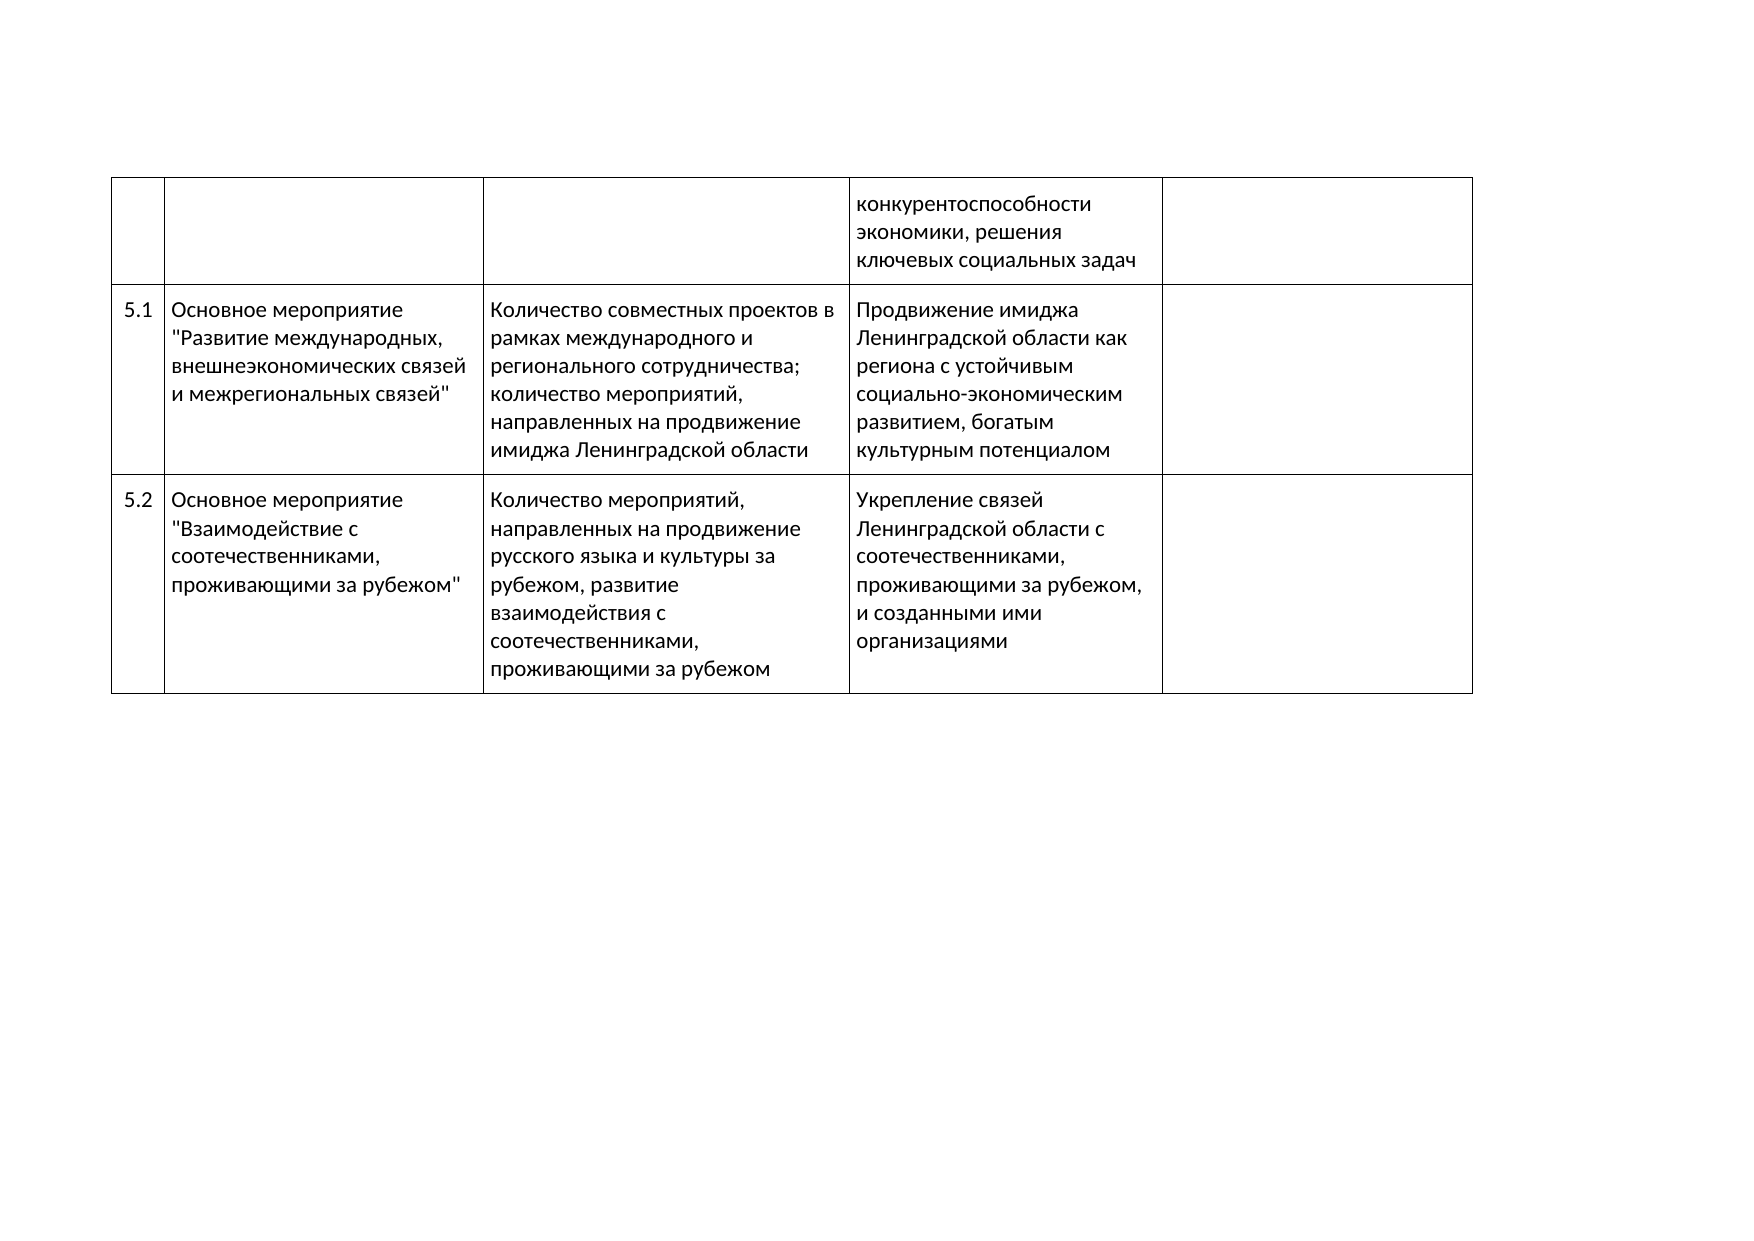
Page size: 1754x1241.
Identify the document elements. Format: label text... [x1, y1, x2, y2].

table_cell Продвижение имиджа Ленинградской области как региона с устойчивым социально-экономическим развитием, богатым культурным потенциалом [850, 285, 1162, 474]
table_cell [850, 178, 1162, 283]
table_cell 5.2 [112, 475, 164, 692]
table_cell [1163, 475, 1472, 692]
table_cell Количество мероприятий, направленных на продвижение русского языка и культуры за рубежом, развитие взаимодействия с соотечественниками, проживающими за рубежом [484, 475, 849, 692]
table_cell Укрепление связей Ленинградской области с соотечественниками, проживающими за рубежом, и созданными ими организациями [850, 475, 1162, 692]
table_cell Основное мероприятие "Взаимодействие с соотечественниками, проживающими за рубежом" [165, 475, 483, 692]
table_cell Количество совместных проектов в рамках международного и регионального сотрудничества; количество мероприятий, направленных на продвижение имиджа Ленинградской области [484, 285, 849, 474]
table_cell Основное мероприятие "Развитие международных, внешнеэкономических связей и межрегиональных связей" [165, 285, 483, 474]
table_cell [1163, 178, 1472, 283]
table_cell 5 [112, 178, 164, 283]
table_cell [484, 178, 849, 283]
table_cell [1163, 285, 1472, 474]
table_cell 5.1 [112, 285, 164, 474]
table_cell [165, 178, 483, 283]
